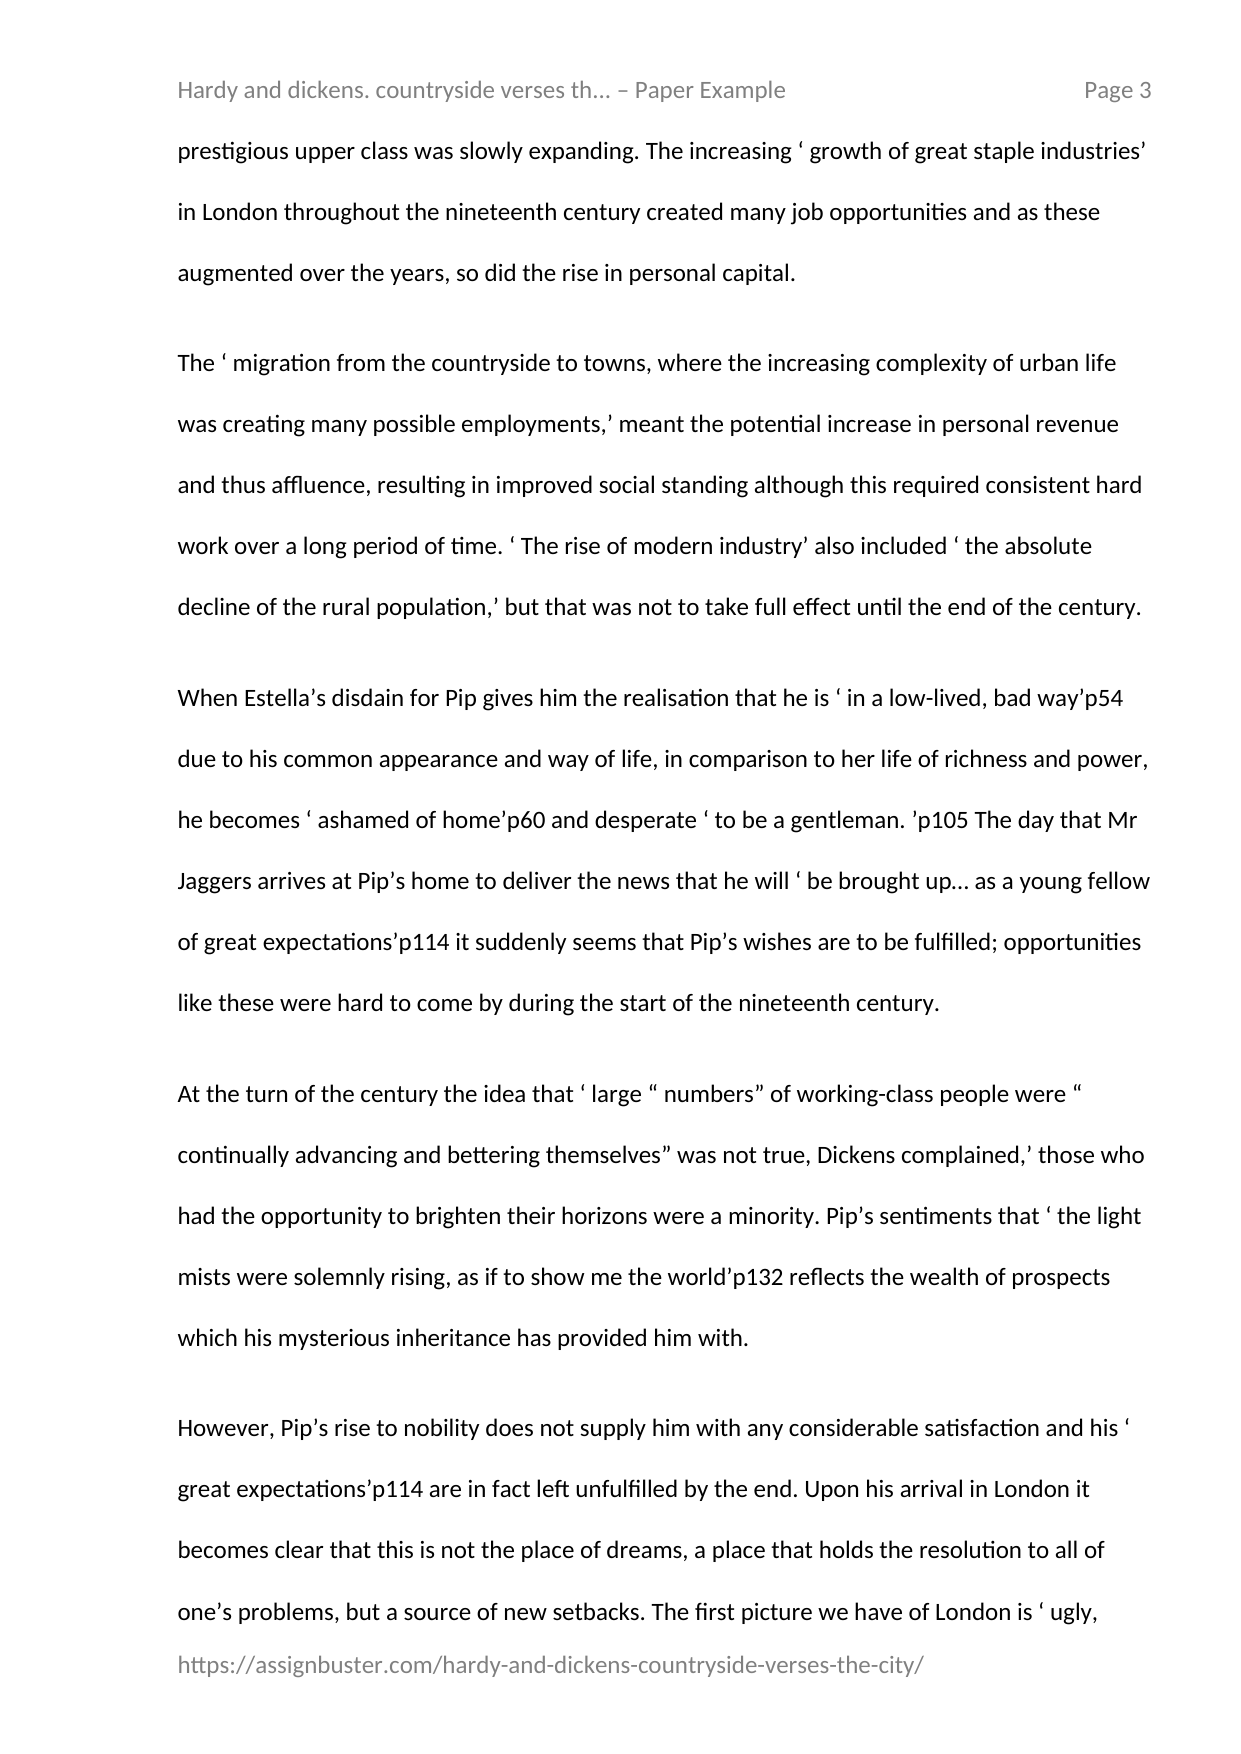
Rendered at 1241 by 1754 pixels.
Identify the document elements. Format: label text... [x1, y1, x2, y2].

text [177, 135, 1152, 287]
text At the turn of the century the idea that ‘ large “ numbers” of working-class people were “ continually advancing and bettering themselves” was not true, Dickens complained,’ those who had the opportunity to brighten their horizons were a minority. Pip’s sentiments that ‘ the light mists were solemnly rising, as if to show me the world’p132 reflects the wealth of prospects which his mysterious inheritance has provided him with. [177, 1078, 1152, 1352]
text The ‘ migration from the countryside to towns, where the increasing complexity of urban life was creating many possible employments,’ meant the potential increase in personal revenue and thus affluence, resulting in improved social standing although this required consistent hard work over a long period of time. ‘ The rise of modern industry’ also included ‘ the absolute decline of the rural population,’ but that was not to take full effect until the end of the century. [177, 347, 1152, 622]
text When Estella’s disdain for Pip gives him the realisation that he is ‘ in a low-lived, bad way’p54 due to his common appearance and way of life, in comparison to her life of richness and power, he becomes ‘ ashamed of home’p60 and desperate ‘ to be a gentleman. ’p105 The day that Mr Jaggers arrives at Pip’s home to deliver the news that he will ‘ be brought up… as a young fellow of great expectations’p114 it suddenly seems that Pip’s wishes are to be fulfilled; opportunities like these were hard to come by during the start of the nineteenth century. [177, 682, 1152, 1018]
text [177, 1412, 1152, 1626]
